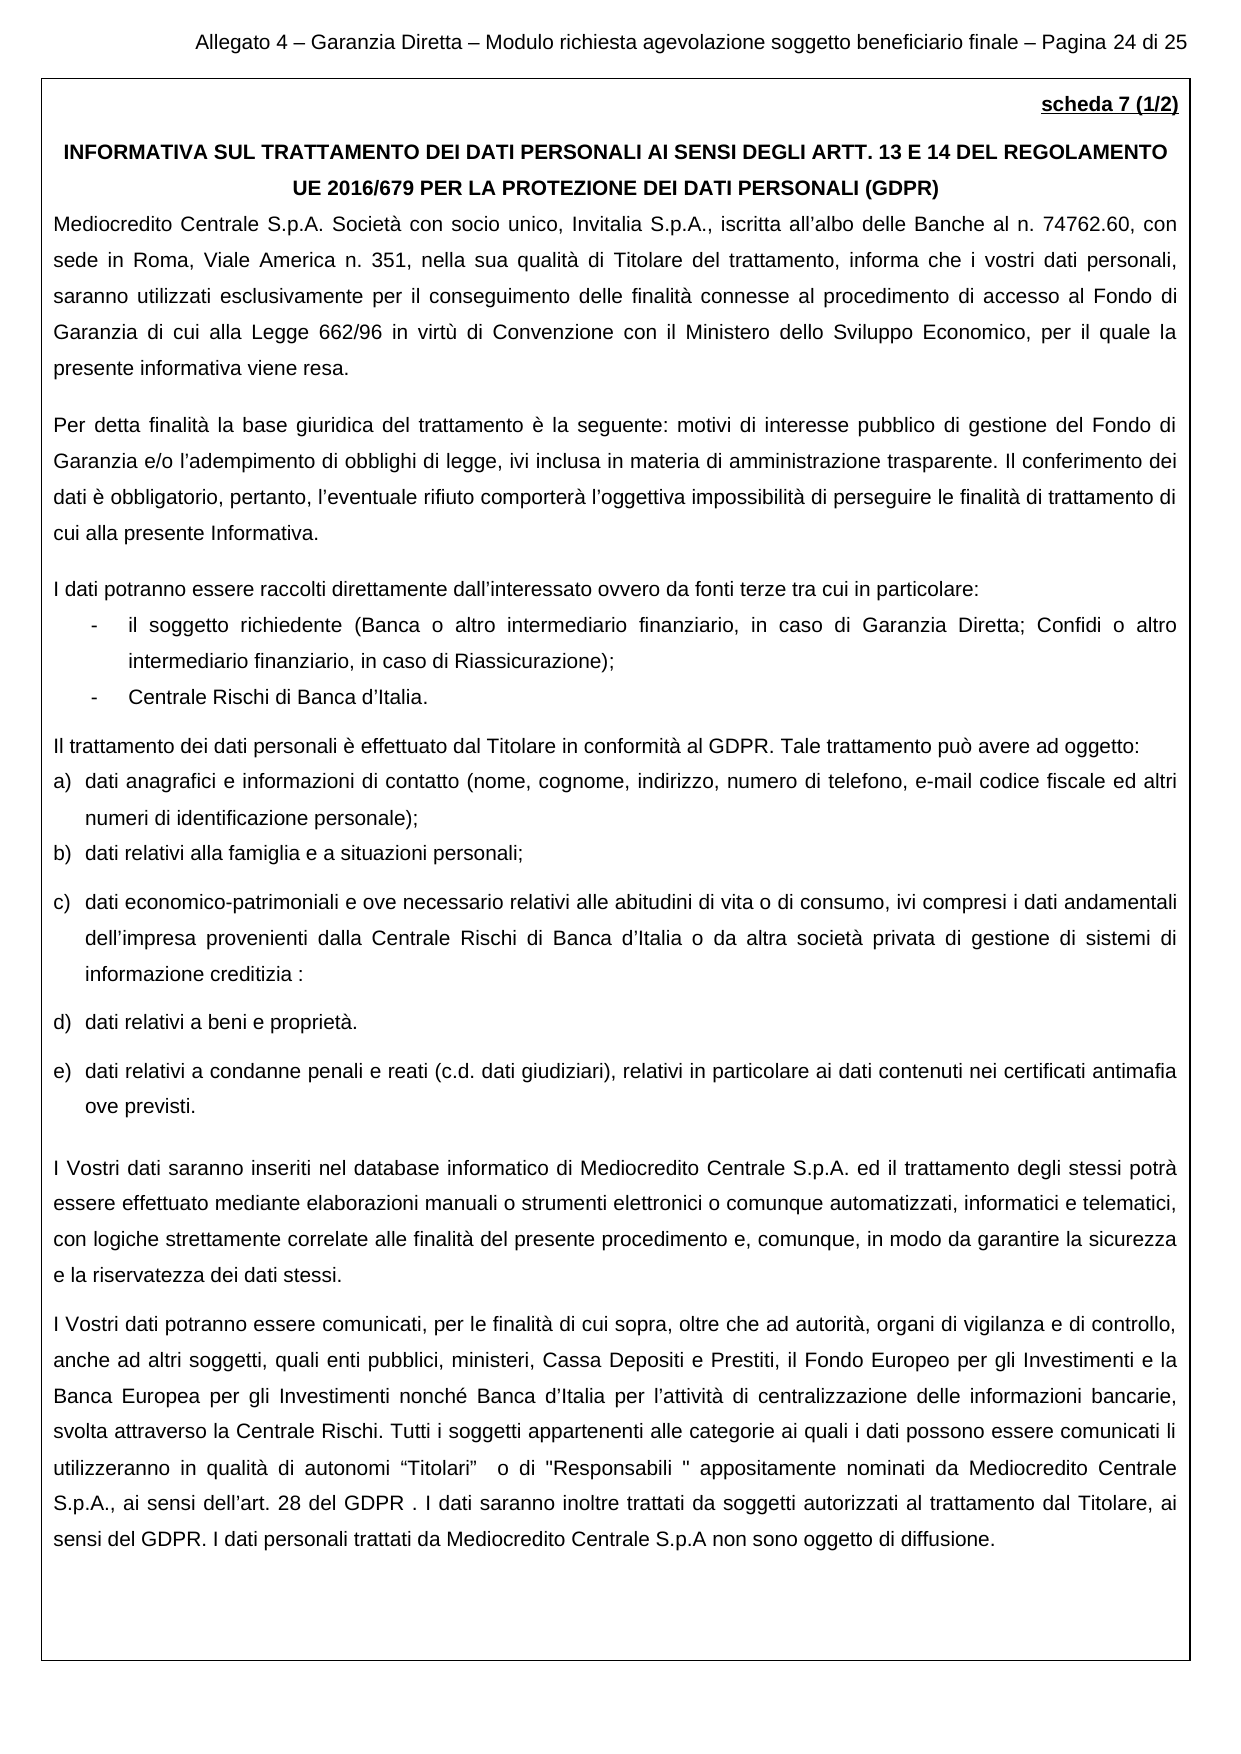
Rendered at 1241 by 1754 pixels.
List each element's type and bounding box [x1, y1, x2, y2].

table_header [42, 79, 1189, 1660]
